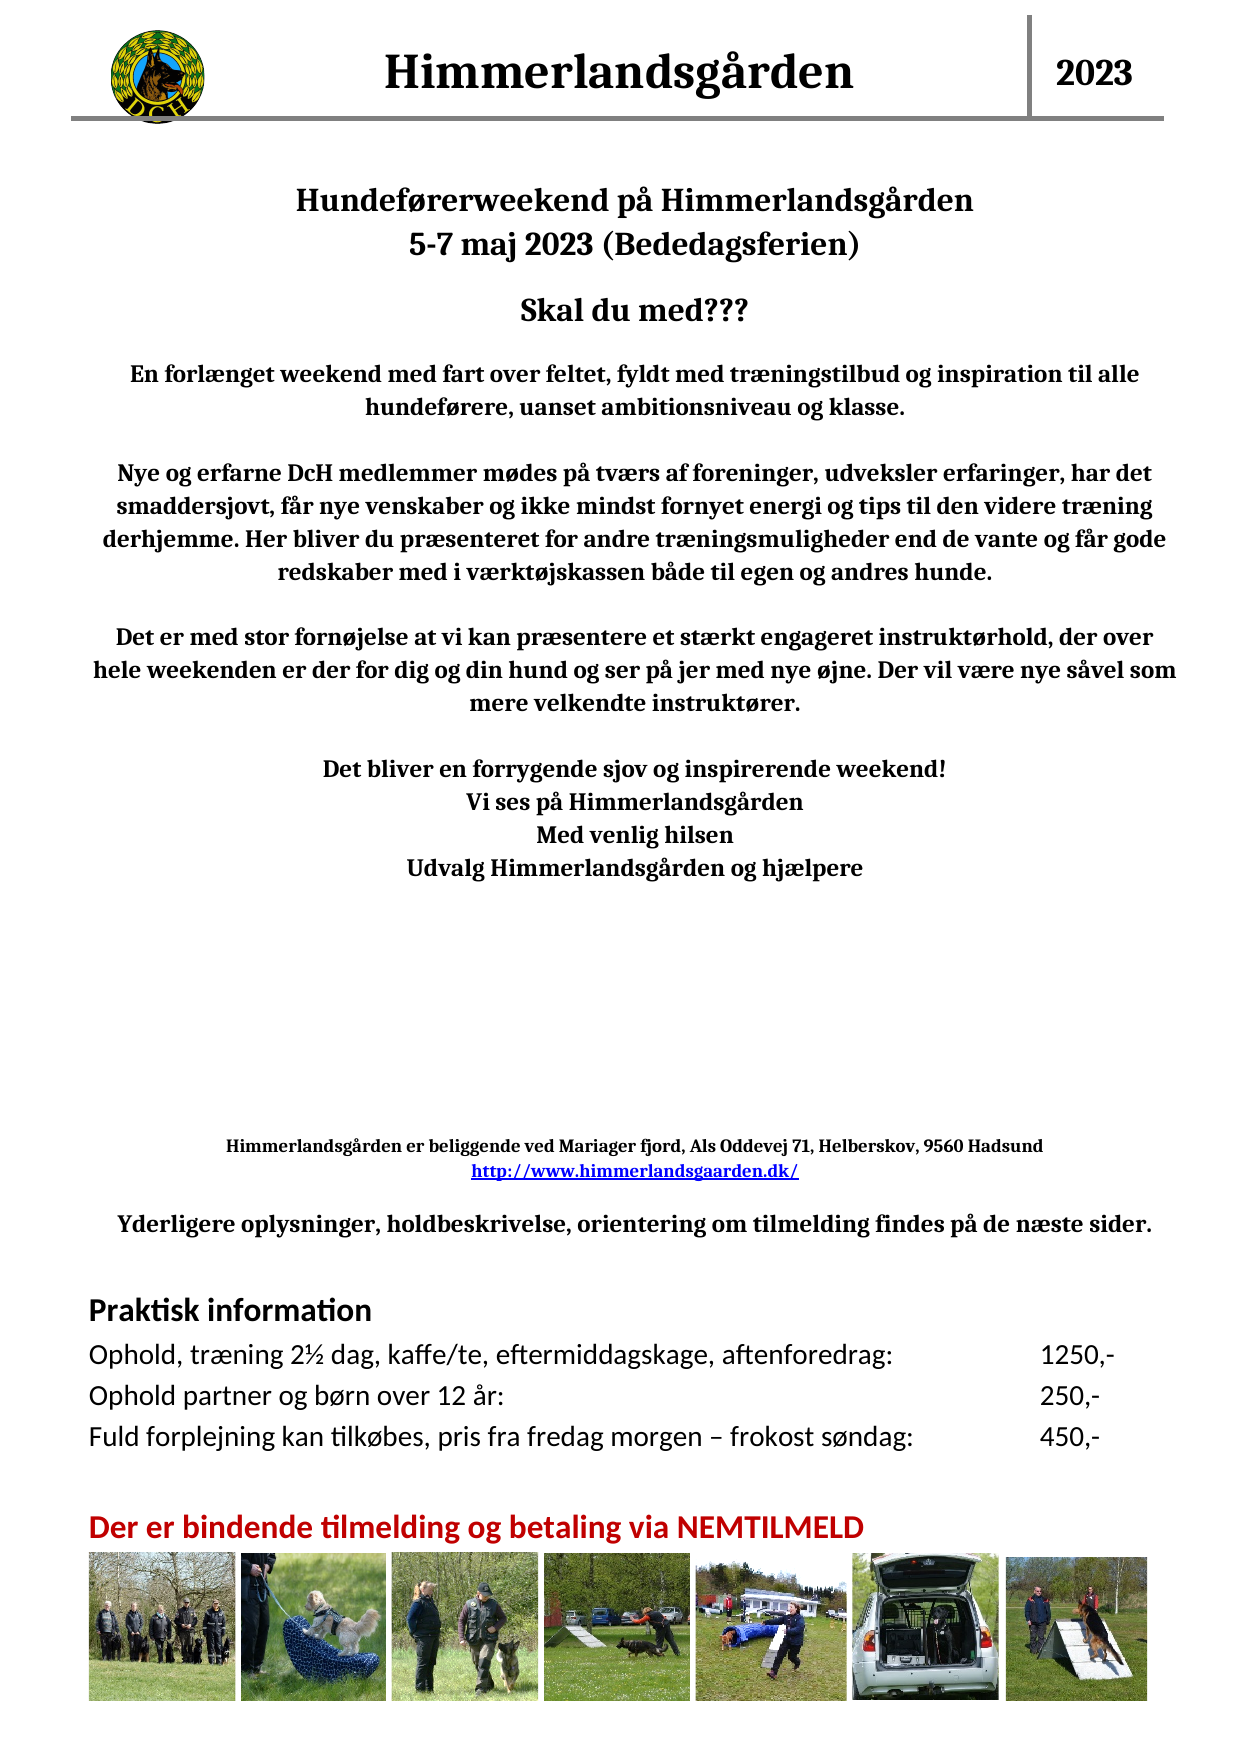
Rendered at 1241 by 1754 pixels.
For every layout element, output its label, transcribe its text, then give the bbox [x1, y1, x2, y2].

text hele weekenden er der for dig og din hund og ser på jer med nye øjne. Der vil være nye såvel som mere velkendte instruktører. [89, 656, 1181, 718]
text Ophold, træning 2½ dag, kaffe/te, eftermiddagskage, aftenforedrag: 1250,- [89, 1336, 1181, 1372]
picture [391, 1552, 539, 1701]
text http://www.himmerlandsgaarden.dk/ [89, 1160, 1181, 1182]
text Skal du med??? [89, 291, 1181, 329]
text 5-7 maj 2023 (Bededagsferien) [89, 225, 1181, 263]
text Himmerlandsgården er beliggende ved Mariager fjord, Als Oddevej 71, Helberskov, 9560 Hadsund [89, 1135, 1181, 1157]
text Der er bindende tilmelding og betaling via NEMTILMELD [89, 1506, 1181, 1547]
text Yderligere oplysninger, holdbeskrivelse, orientering om tilmelding findes på de næste sider. [89, 1210, 1181, 1238]
text Fuld forplejning kan tilkøbes, pris fra fredag morgen – frokost søndag: 450,- [89, 1418, 1181, 1454]
text Det er med stor fornøjelse at vi kan præsentere et stærkt engageret instruktørhold, der over [89, 623, 1181, 652]
picture [544, 1553, 690, 1701]
text Praktisk information [89, 1289, 1181, 1330]
picture [695, 1552, 847, 1701]
picture [241, 1553, 386, 1701]
text Ophold partner og børn over 12 år: 250,- [89, 1377, 1181, 1413]
text Med venlig hilsen [89, 821, 1181, 850]
text Vi ses på Himmerlandsgården [89, 788, 1181, 817]
text Det bliver en forrygende sjov og inspirerende weekend! [89, 755, 1181, 784]
text Hundeførerweekend på Himmerlandsgården [89, 181, 1181, 219]
text smaddersjovt, får nye venskaber og ikke mindst fornyet energi og tips til den videre træning derhjemme. Her bliver du præsenteret for andre træningsmuligheder end de vante og får gode redskaber med i værktøjskassen både til egen og andres hunde. [89, 492, 1181, 587]
text En forlænget weekend med fart over feltet, fyldt med træningstilbud og inspiration til alle hundeførere, uanset ambitionsniveau og klasse. [89, 360, 1181, 422]
picture [111, 30, 205, 116]
text Nye og erfarne DcH medlemmer mødes på tværs af foreninger, udveksler erfaringer, har det [89, 459, 1181, 488]
text Udvalg Himmerlandsgården og hjælpere [89, 854, 1181, 883]
picture [1005, 1557, 1148, 1701]
picture [88, 1552, 236, 1701]
picture [852, 1553, 999, 1700]
